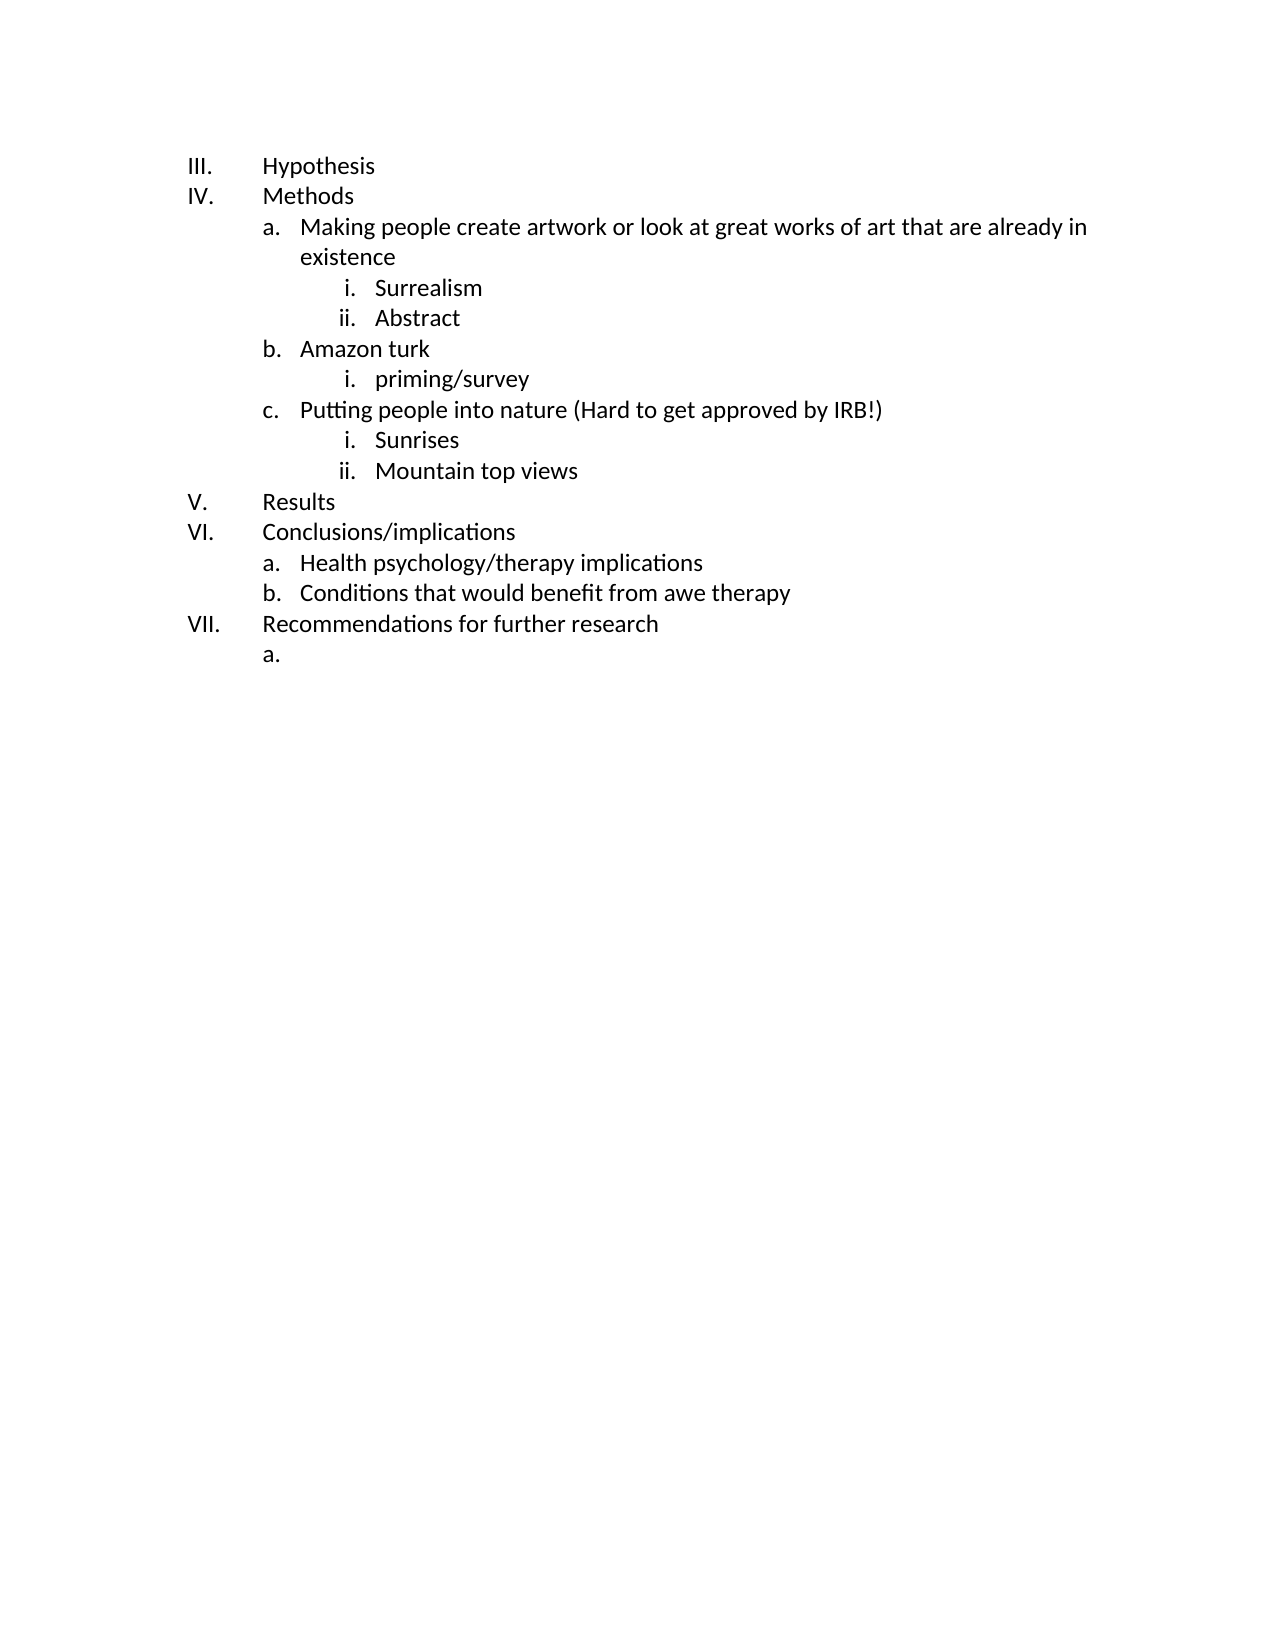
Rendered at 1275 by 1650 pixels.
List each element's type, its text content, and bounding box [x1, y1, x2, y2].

list Putting people into nature (Hard to get approved by IRB!) [262, 394, 1125, 425]
list Recommendations for further research [187, 608, 1125, 638]
list Hypothesis [187, 150, 1125, 181]
list priming/survey [356, 364, 1125, 394]
list Results [187, 486, 1125, 516]
list Conclusions/implications [187, 516, 1125, 547]
list Sunrises [356, 425, 1125, 455]
list Making people create artwork or look at great works of art that are already in existence [262, 211, 1125, 272]
list Amazon turk [262, 333, 1125, 364]
list Health psychology/therapy implications [262, 547, 1125, 577]
list Mountain top views [356, 455, 1125, 486]
list Surrealism [356, 272, 1125, 303]
list Methods [187, 181, 1125, 211]
list Conditions that would benefit from awe therapy [262, 577, 1125, 608]
list Abstract [356, 303, 1125, 333]
